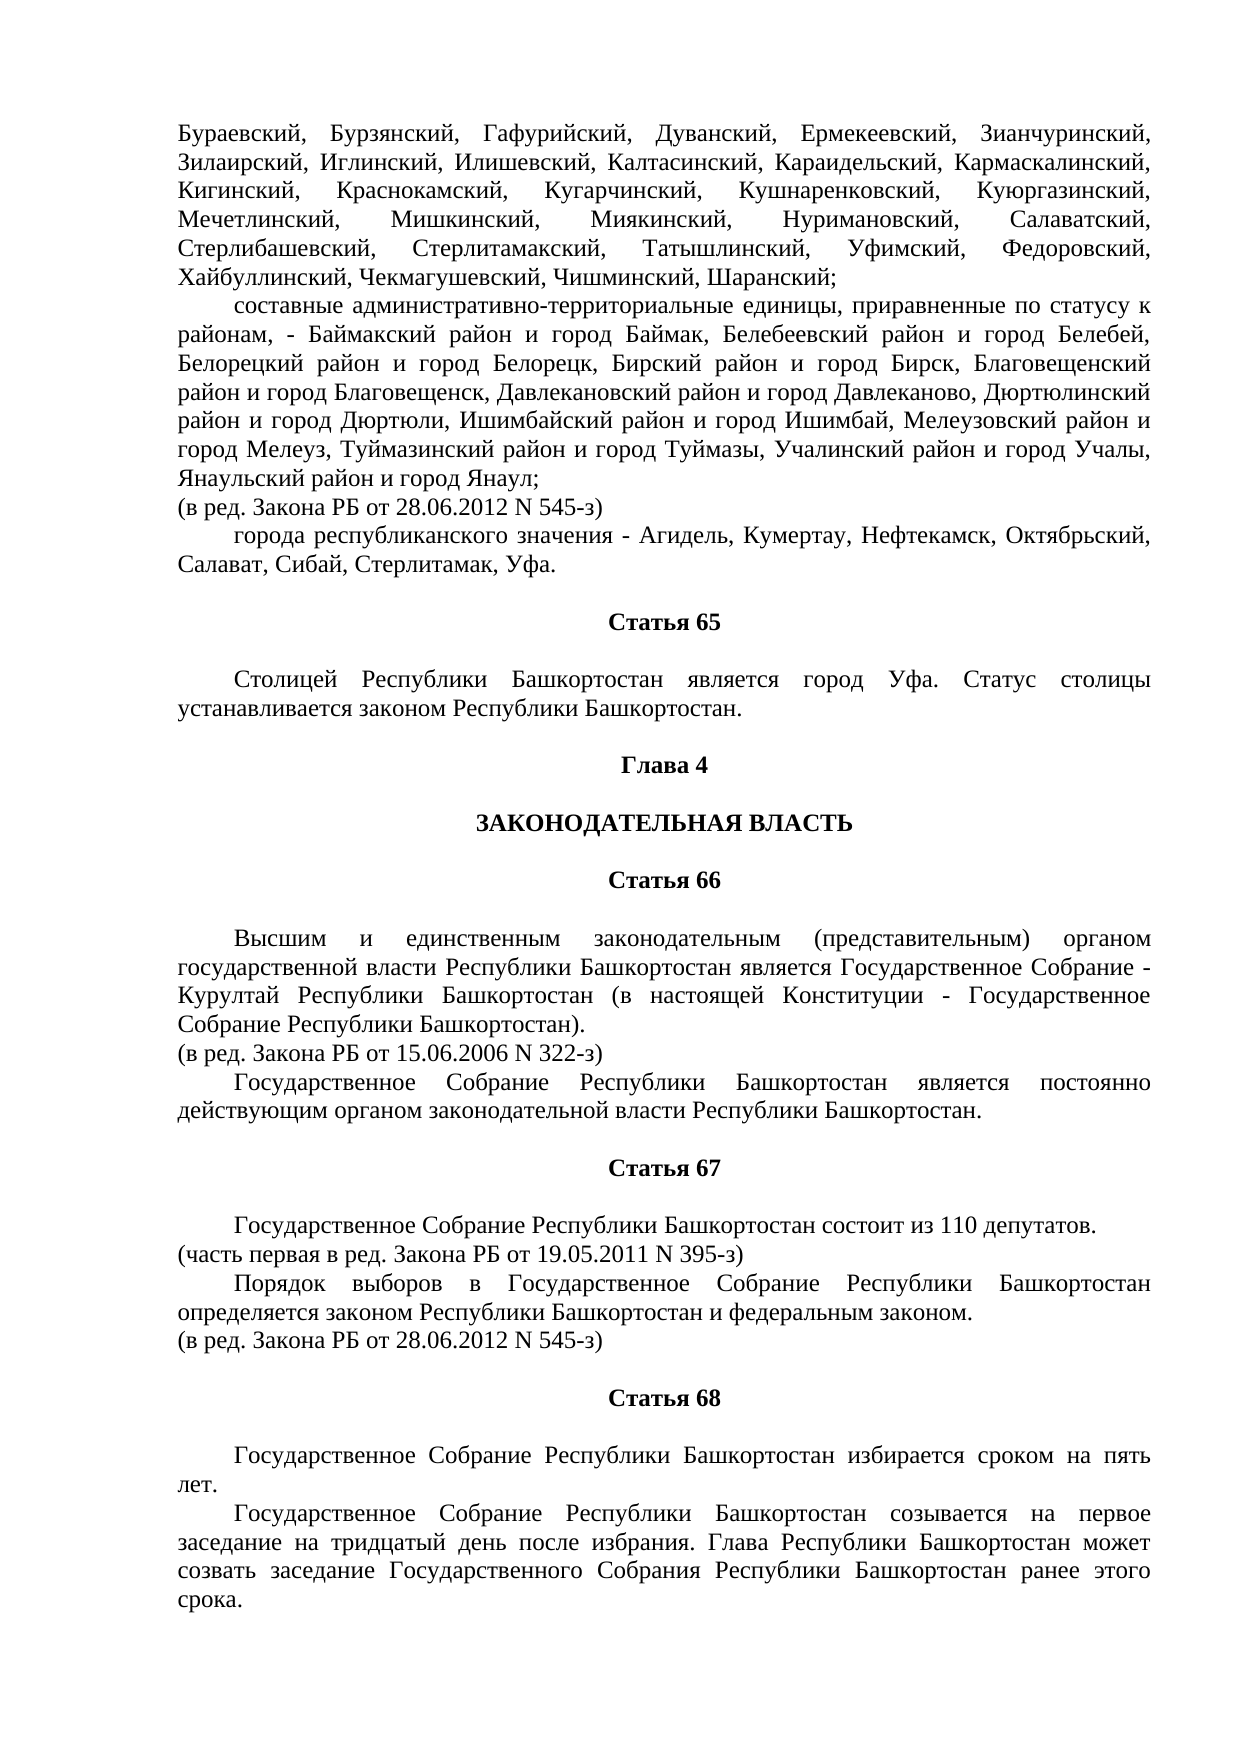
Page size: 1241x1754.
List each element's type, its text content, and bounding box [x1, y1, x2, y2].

text Статья 66 [177, 866, 1152, 894]
text Государственное Собрание Республики Башкортостан состоит из 110 депутатов. [177, 1211, 1152, 1239]
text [177, 118, 1152, 291]
text Статья 65 [177, 607, 1152, 636]
text Столицей Республики Башкортостан является город Уфа. Статус столицы устанавливается законом Республики Башкортостан. [177, 664, 1152, 722]
text Высшим и единственным законодательным (представительным) органом государственной власти Республики Башкортостан является Государственное Собрание - Курултай Республики Башкортостан (в настоящей Конституции - Государственное Собрание Республики Башкортостан). [177, 923, 1152, 1038]
text Глава 4 [177, 751, 1152, 779]
text Государственное Собрание Республики Башкортостан созывается на первое заседание на тридцатый день после избрания. Глава Республики Башкортостан может созвать заседание Государственного Собрания Республики Башкортостан ранее этого срока. [177, 1498, 1152, 1613]
text составные административно-территориальные единицы, приравненные по статусу к районам, - Баймакский район и город Баймак, Белебеевский район и город Белебей, Белорецкий район и город Белорецк, Бирский район и город Бирск, Благовещенский район и город Благовещенск, Давлекановский район и город Давлеканово, Дюртюлинский район и город Дюртюли, Ишимбайский район и город Ишимбай, Мелеузовский район и город Мелеуз, Туймазинский район и город Туймазы, Учалинский район и город Учалы, Янаульский район и город Янаул; [177, 291, 1152, 492]
text города республиканского значения - Агидель, Кумертау, Нефтекамск, Октябрьский, Салават, Сибай, Стерлитамак, Уфа. [177, 521, 1152, 578]
text Статья 67 [177, 1153, 1152, 1182]
text Государственное Собрание Республики Башкортостан является постоянно действующим органом законодательной власти Республики Башкортостан. [177, 1067, 1152, 1124]
text (в ред. Закона РБ от 28.06.2012 N 545-з) [177, 1326, 1152, 1354]
text Статья 68 [177, 1383, 1152, 1412]
text (часть первая в ред. Закона РБ от 19.05.2011 N 395-з) [177, 1239, 1152, 1268]
text (в ред. Закона РБ от 28.06.2012 N 545-з) [177, 492, 1152, 521]
text Порядок выборов в Государственное Собрание Республики Башкортостан определяется законом Республики Башкортостан и федеральным законом. [177, 1268, 1152, 1326]
text Государственное Собрание Республики Башкортостан избирается сроком на пять лет. [177, 1441, 1152, 1498]
text (в ред. Закона РБ от 15.06.2006 N 322-з) [177, 1038, 1152, 1067]
text ЗАКОНОДАТЕЛЬНАЯ ВЛАСТЬ [177, 808, 1152, 837]
